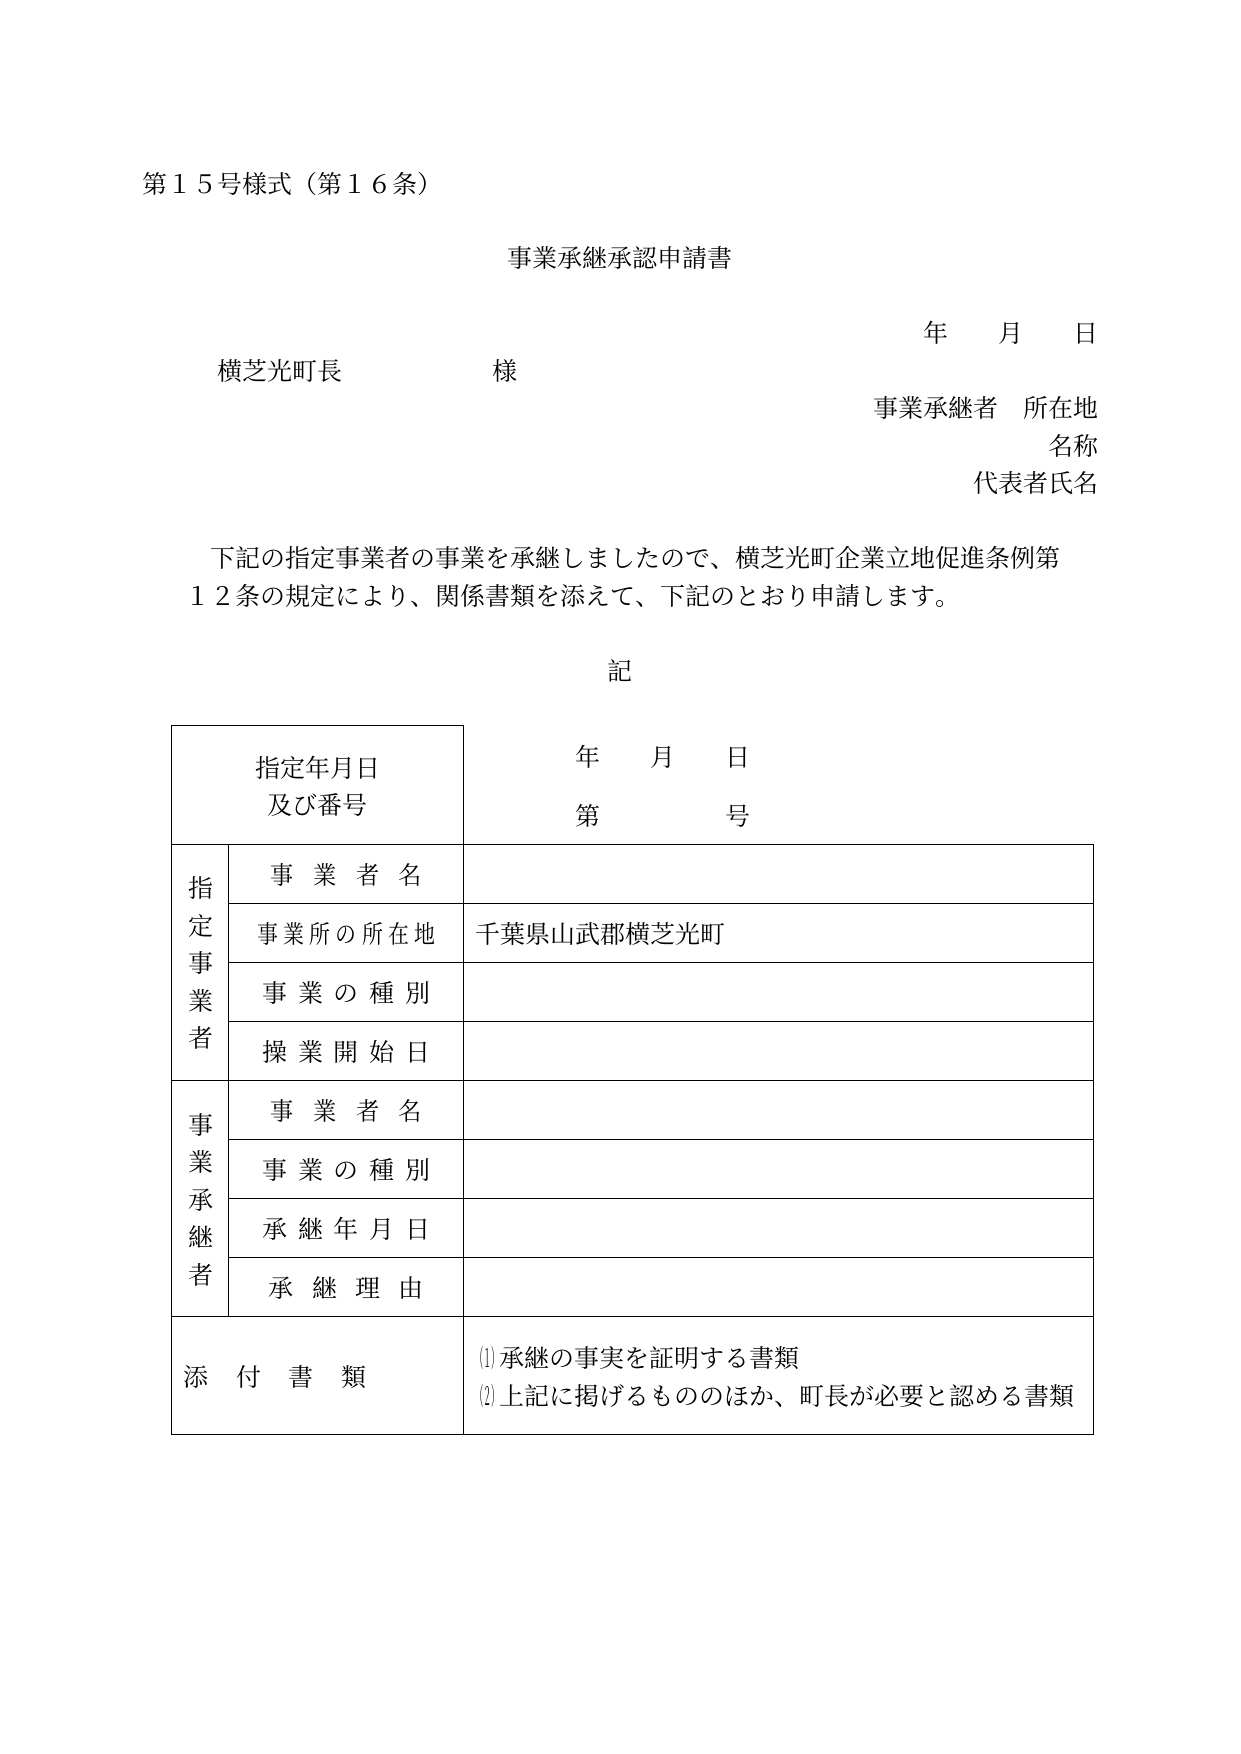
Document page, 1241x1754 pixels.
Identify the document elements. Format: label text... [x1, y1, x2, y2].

text 事業承継承認申請書 [142, 238, 1098, 275]
table_cell 承継年月日 [229, 1199, 463, 1257]
table_cell 事業の種別 [229, 1140, 463, 1198]
table_header 年 月 日 [464, 725, 1093, 784]
table_cell 事業承継者 [172, 1081, 228, 1316]
table_cell （１）承継の事実を証明する書類 （２）上記に掲げるもののほか、町長が必要と認める書類 [464, 1317, 1093, 1434]
table_cell 事業者名 [229, 1081, 463, 1139]
table_cell [464, 1140, 1093, 1198]
table_cell 指定事業者 [172, 845, 228, 1080]
table_cell [464, 845, 1093, 903]
text 代表者氏名 [142, 463, 1098, 500]
table_cell 事業者名 [229, 845, 463, 903]
table_cell 千葉県山武郡横芝光町 [464, 904, 1093, 962]
table_cell [464, 1199, 1093, 1257]
table_cell 承継理由 [229, 1258, 463, 1316]
table_cell 操業開始日 [229, 1022, 463, 1080]
table_cell [464, 963, 1093, 1021]
text 事業承継者 所在地 [142, 388, 1098, 425]
table_cell [464, 1081, 1093, 1139]
text 名称 [142, 425, 1098, 463]
text 横芝光町長 様 [142, 350, 1098, 388]
text 下記の指定事業者の事業を承継しましたので、横芝光町企業立地促進条例第１２条の規定により、関係書類を添えて、下記のとおり申請します。 [186, 538, 1077, 613]
table_cell 事業の種別 [229, 963, 463, 1021]
subtitle 記 [142, 650, 1098, 688]
table_cell 第 号 [464, 785, 1093, 843]
table_header 指定年月日 及び番号 [172, 726, 463, 843]
table_cell 事業所の所在地 [229, 904, 463, 962]
table_cell [464, 1022, 1093, 1080]
text 年 月 日 [142, 313, 1098, 350]
table_cell 添付書類 [172, 1317, 463, 1434]
text 第１５号様式（第１６条） [142, 164, 1098, 200]
table_cell [464, 1258, 1093, 1316]
